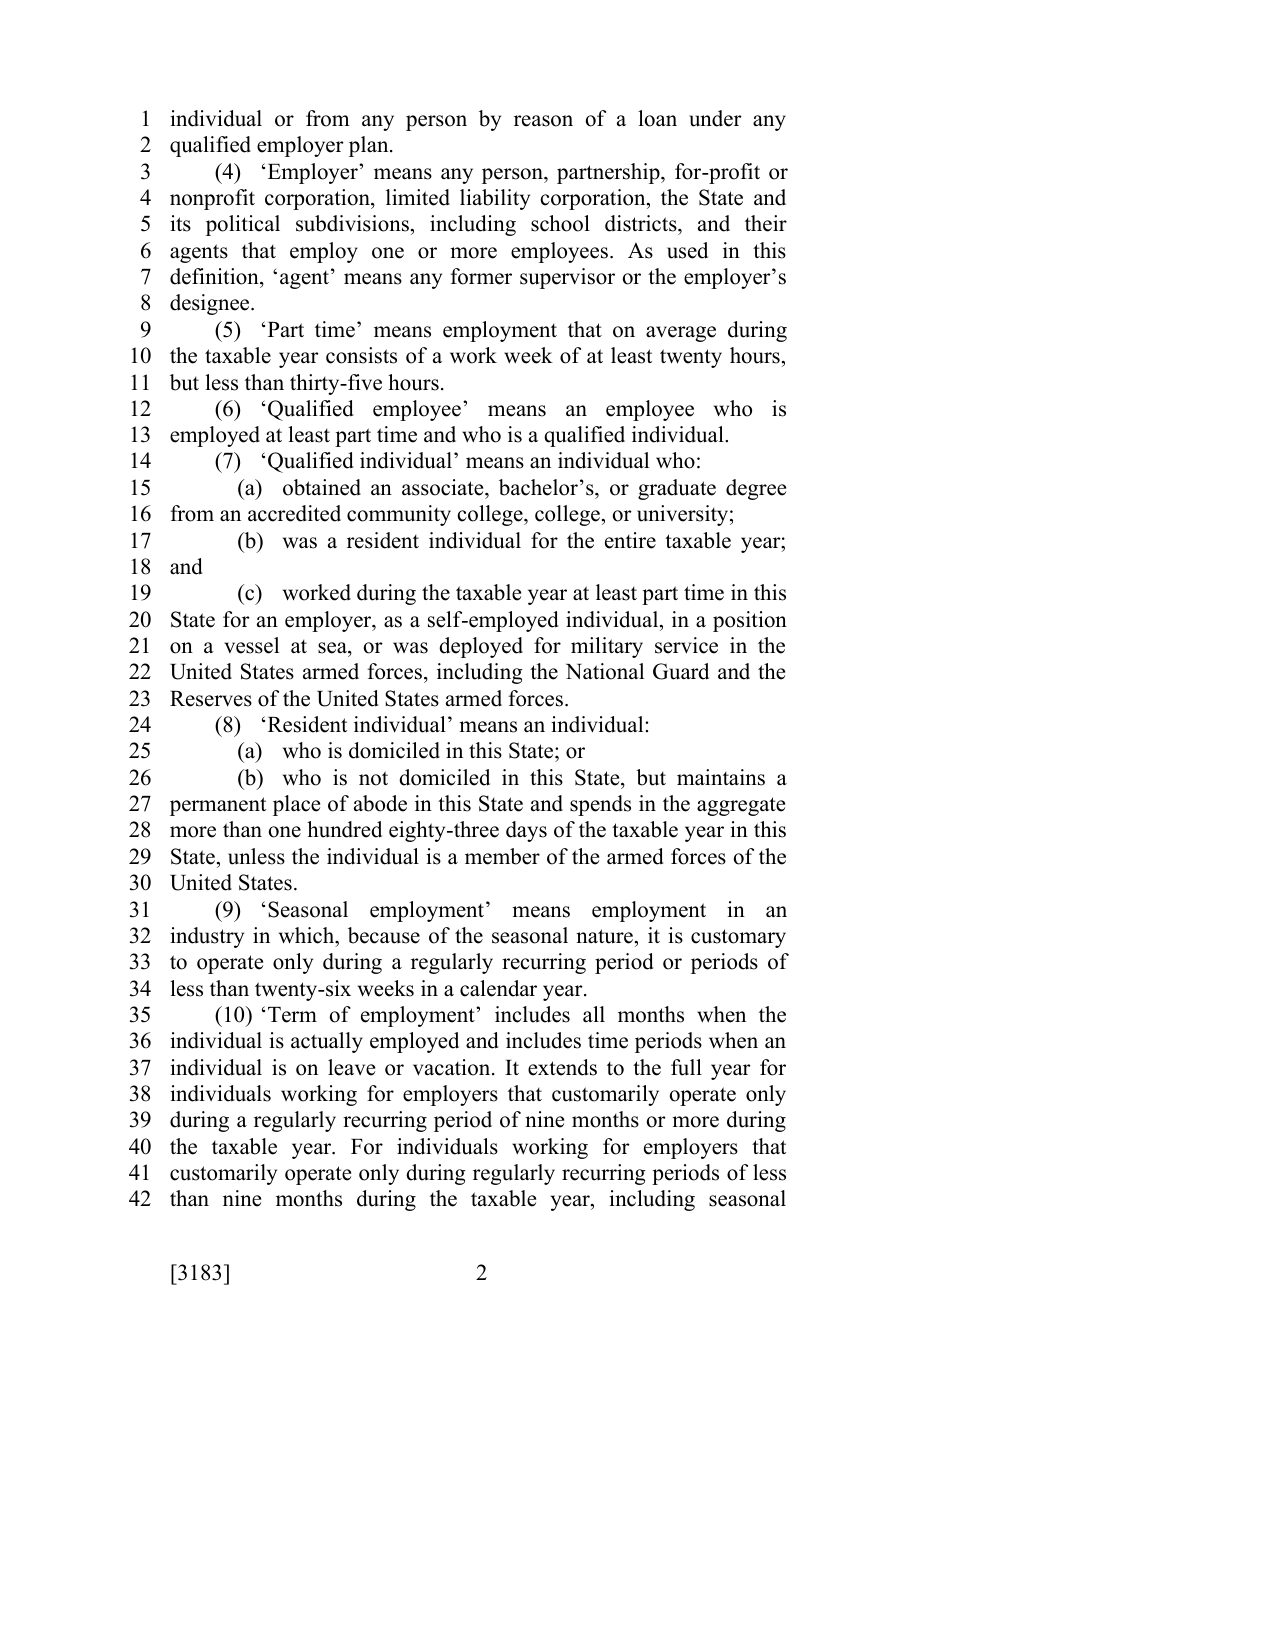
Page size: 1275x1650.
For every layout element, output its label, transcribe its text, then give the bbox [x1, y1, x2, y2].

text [169, 105, 787, 158]
text (a) obtained an associate, bachelor’s, or graduate degree from an accredited community college, college, or university; [169, 474, 787, 527]
text (b) who is not domiciled in this State, but maintains a permanent place of abode in this State and spends in the aggregate more than one hundred eighty-three days of the taxable year in this State, unless the individual is a member of the armed forces of the United States. [169, 764, 787, 896]
text (b) was a resident individual for the entire taxable year; and [169, 527, 787, 579]
text (c) worked during the taxable year at least part time in this State for an employer, as a self-employed individual, in a position on a vessel at sea, or was deployed for military service in the United States armed forces, including the National Guard and the Reserves of the United States armed forces. [169, 579, 787, 711]
text (8) ‘Resident individual’ means an individual: [169, 711, 787, 737]
text (6) ‘Qualified employee’ means an employee who is employed at least part time and who is a qualified individual. [169, 395, 787, 448]
text (5) ‘Part time’ means employment that on average during the taxable year consists of a work week of at least twenty hours, but less than thirty-five hours. [169, 316, 787, 395]
text (9) ‘Seasonal employment’ means employment in an industry in which, because of the seasonal nature, it is customary to operate only during a regularly recurring period or periods of less than twenty-six weeks in a calendar year. [169, 896, 787, 1001]
text (7) ‘Qualified individual’ means an individual who: [169, 448, 787, 474]
text (4) ‘Employer’ means any person, partnership, for-profit or nonprofit corporation, limited liability corporation, the State and its political subdivisions, including school districts, and their agents that employ one or more employees. As used in this definition, ‘agent’ means any former supervisor or the employer’s designee. [169, 158, 787, 316]
text (a) who is domiciled in this State; or [169, 737, 787, 764]
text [169, 1001, 787, 1212]
